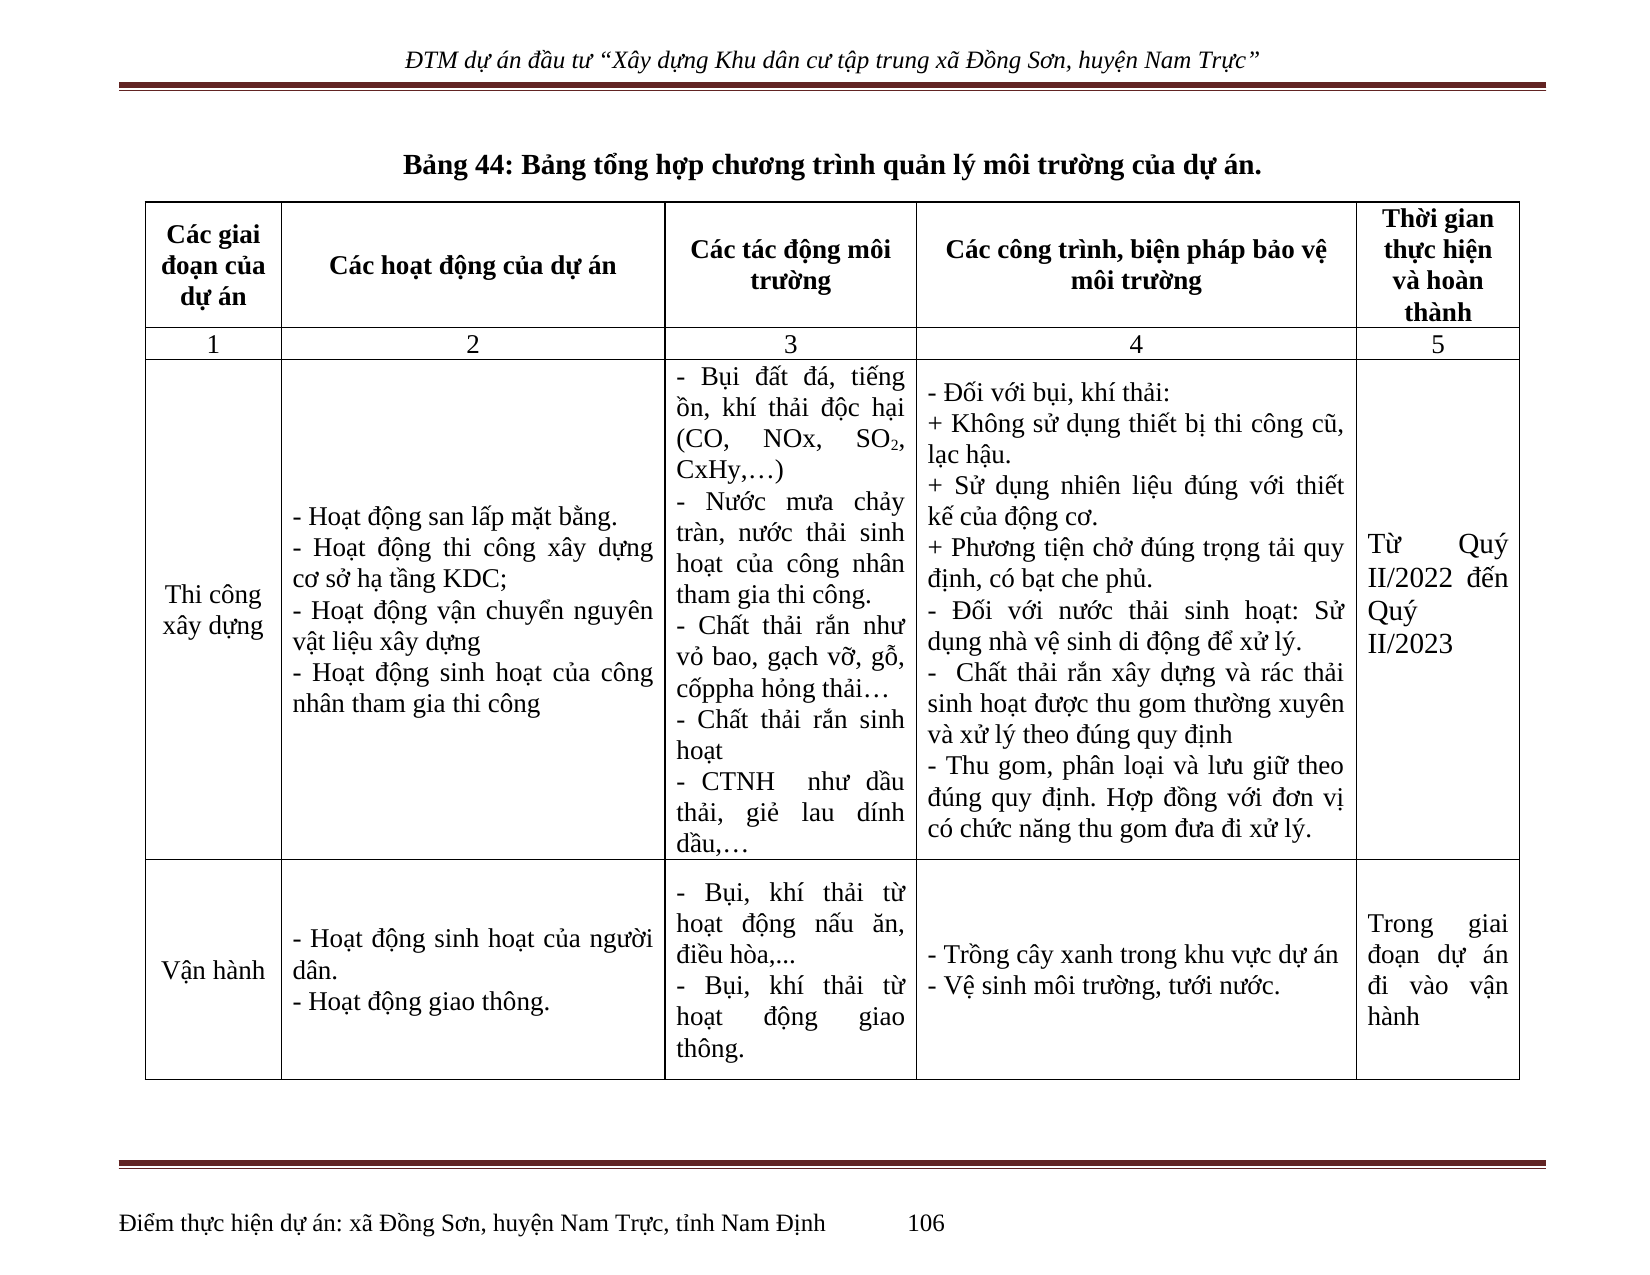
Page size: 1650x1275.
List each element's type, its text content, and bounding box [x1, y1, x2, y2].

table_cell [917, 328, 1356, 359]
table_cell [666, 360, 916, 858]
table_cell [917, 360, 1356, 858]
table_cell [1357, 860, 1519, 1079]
text Bảng 44: Bảng tổng hợp chương trình quản lý môi trường của dự án. [118, 147, 1546, 181]
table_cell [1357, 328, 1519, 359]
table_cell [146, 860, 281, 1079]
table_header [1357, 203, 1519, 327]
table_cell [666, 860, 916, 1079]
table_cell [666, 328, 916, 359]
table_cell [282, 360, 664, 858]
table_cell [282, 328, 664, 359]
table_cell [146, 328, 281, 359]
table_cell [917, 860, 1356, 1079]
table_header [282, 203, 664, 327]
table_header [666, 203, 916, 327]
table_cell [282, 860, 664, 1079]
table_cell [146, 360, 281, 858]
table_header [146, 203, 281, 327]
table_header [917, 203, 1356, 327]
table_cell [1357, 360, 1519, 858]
